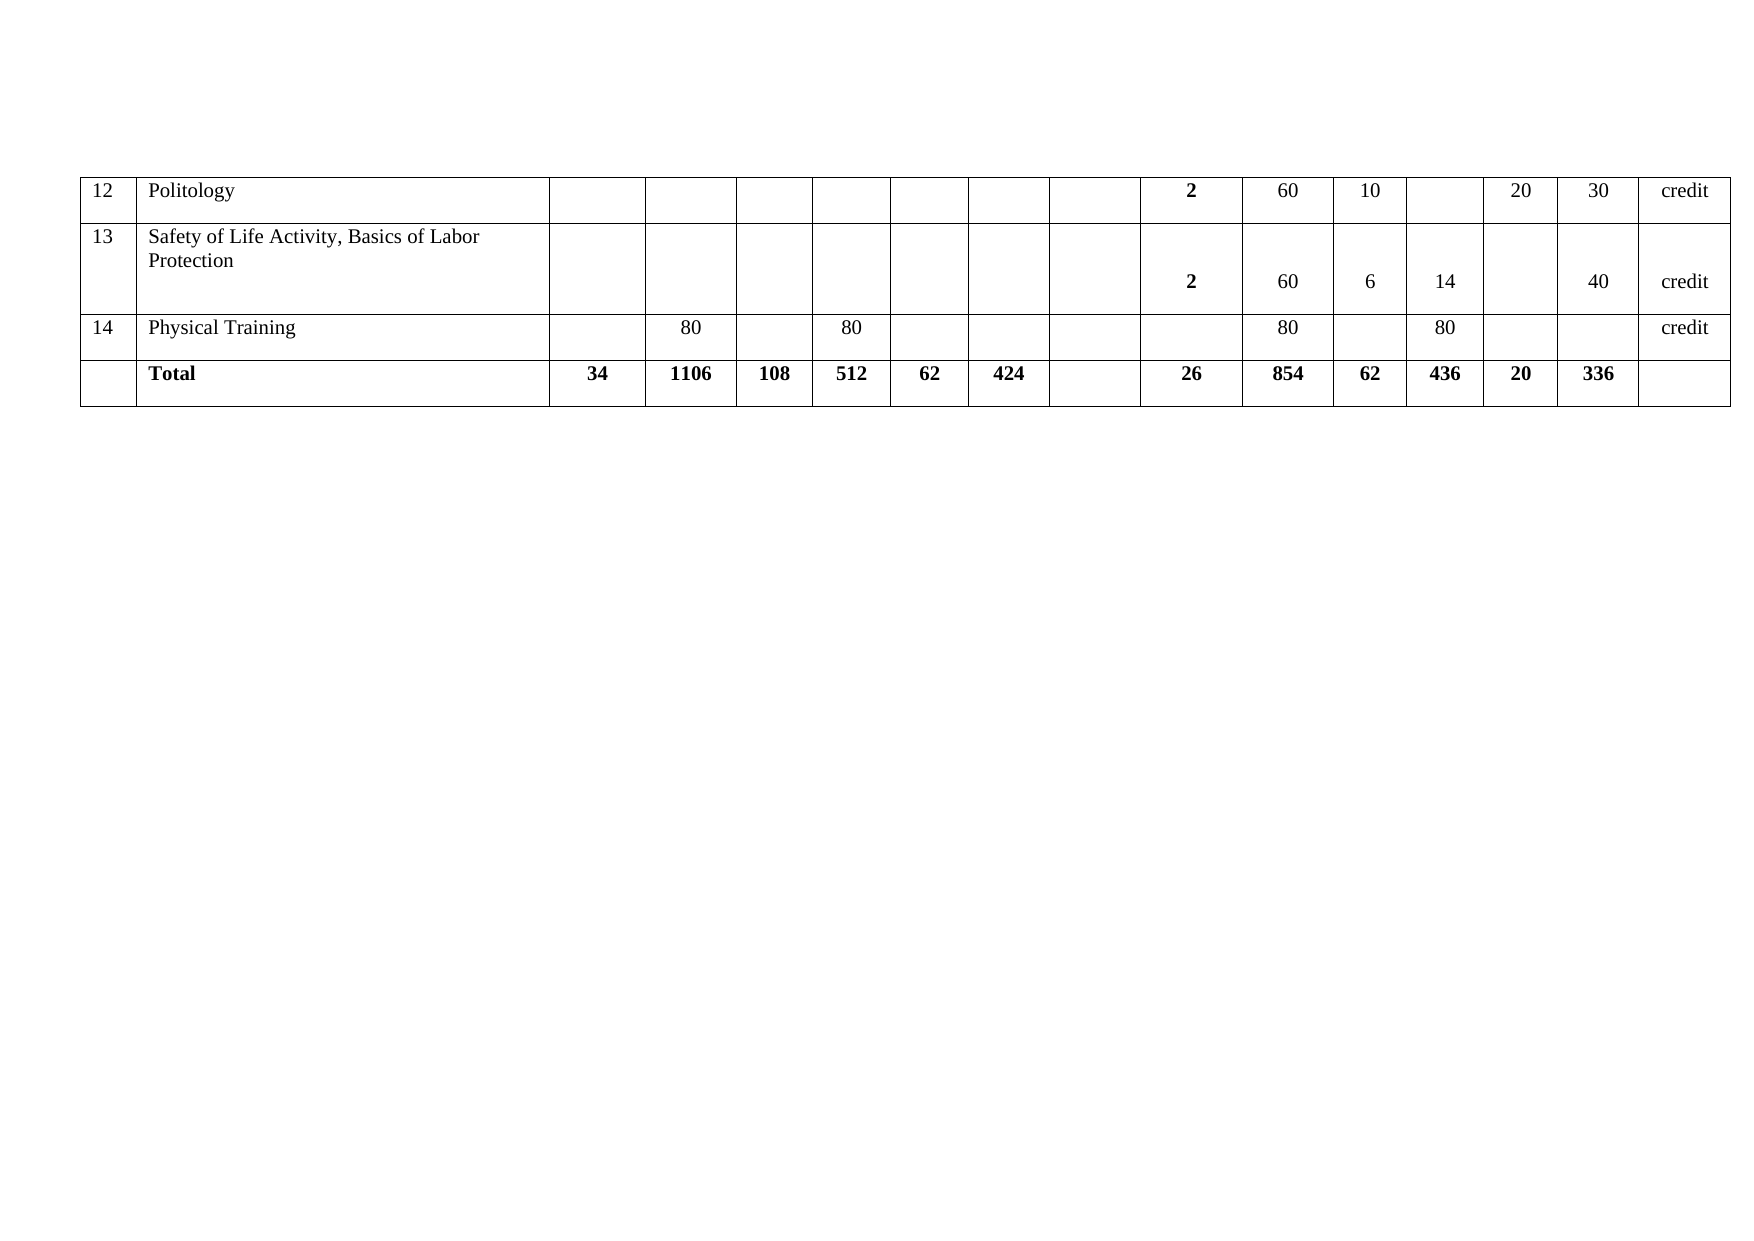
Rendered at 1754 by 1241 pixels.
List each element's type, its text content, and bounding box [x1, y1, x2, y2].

table_cell 80 [1407, 315, 1483, 360]
table_cell 512 [813, 361, 890, 406]
table_cell [969, 315, 1049, 360]
table_cell Physical Training [137, 315, 549, 360]
table_cell 436 [1407, 361, 1483, 406]
table_cell credit [1639, 315, 1730, 360]
table_cell [891, 178, 968, 223]
table_cell 1106 [646, 361, 736, 406]
table_cell 80 [1243, 315, 1333, 360]
table_cell [737, 224, 812, 314]
table_cell [1484, 315, 1557, 360]
table_cell [550, 224, 645, 314]
table_cell 108 [737, 361, 812, 406]
table_cell 20 [1484, 361, 1557, 406]
table_cell [1050, 178, 1140, 223]
table_cell [550, 178, 645, 223]
table_cell [813, 178, 890, 223]
table_cell [646, 224, 736, 314]
table_cell [1558, 315, 1638, 360]
table_cell [1050, 224, 1140, 314]
table_cell 34 [550, 361, 645, 406]
table_cell [550, 315, 645, 360]
table_cell 336 [1558, 361, 1638, 406]
table_cell [1334, 315, 1406, 360]
table_cell 40 [1558, 224, 1638, 314]
table_cell 60 [1243, 178, 1333, 223]
table_cell [969, 224, 1049, 314]
table_cell 12 [81, 178, 136, 223]
table_cell 14 [1407, 224, 1483, 314]
table_cell [1141, 315, 1242, 360]
table_cell 80 [813, 315, 890, 360]
table_cell [81, 361, 136, 406]
table_cell 62 [1334, 361, 1406, 406]
table_cell [969, 178, 1049, 223]
table_cell 424 [969, 361, 1049, 406]
table_cell [1050, 361, 1140, 406]
table_cell [891, 224, 968, 314]
table_cell 62 [891, 361, 968, 406]
table_cell [1639, 361, 1730, 406]
table_cell 854 [1243, 361, 1333, 406]
table_cell [813, 224, 890, 314]
table_cell 80 [646, 315, 736, 360]
table_cell 6 [1334, 224, 1406, 314]
table_cell [646, 178, 736, 223]
table_cell 10 [1334, 178, 1406, 223]
table_cell Safety of Life Activity, Basics of Labor Protection [137, 224, 549, 314]
table_cell Total [137, 361, 549, 406]
table_cell credit [1639, 178, 1730, 223]
table_cell [737, 315, 812, 360]
table_cell [1407, 178, 1483, 223]
table_cell 26 [1141, 361, 1242, 406]
table_cell [891, 315, 968, 360]
table_cell 60 [1243, 224, 1333, 314]
table_cell [1484, 224, 1557, 314]
table_cell 14 [81, 315, 136, 360]
table_cell 13 [81, 224, 136, 314]
table_cell credit [1639, 224, 1730, 314]
table_cell 30 [1558, 178, 1638, 223]
table_cell 20 [1484, 178, 1557, 223]
table_cell [1050, 315, 1140, 360]
table_cell [737, 178, 812, 223]
table_cell Politology [137, 178, 549, 223]
table_cell 2 [1141, 224, 1242, 314]
table_cell 2 [1141, 178, 1242, 223]
